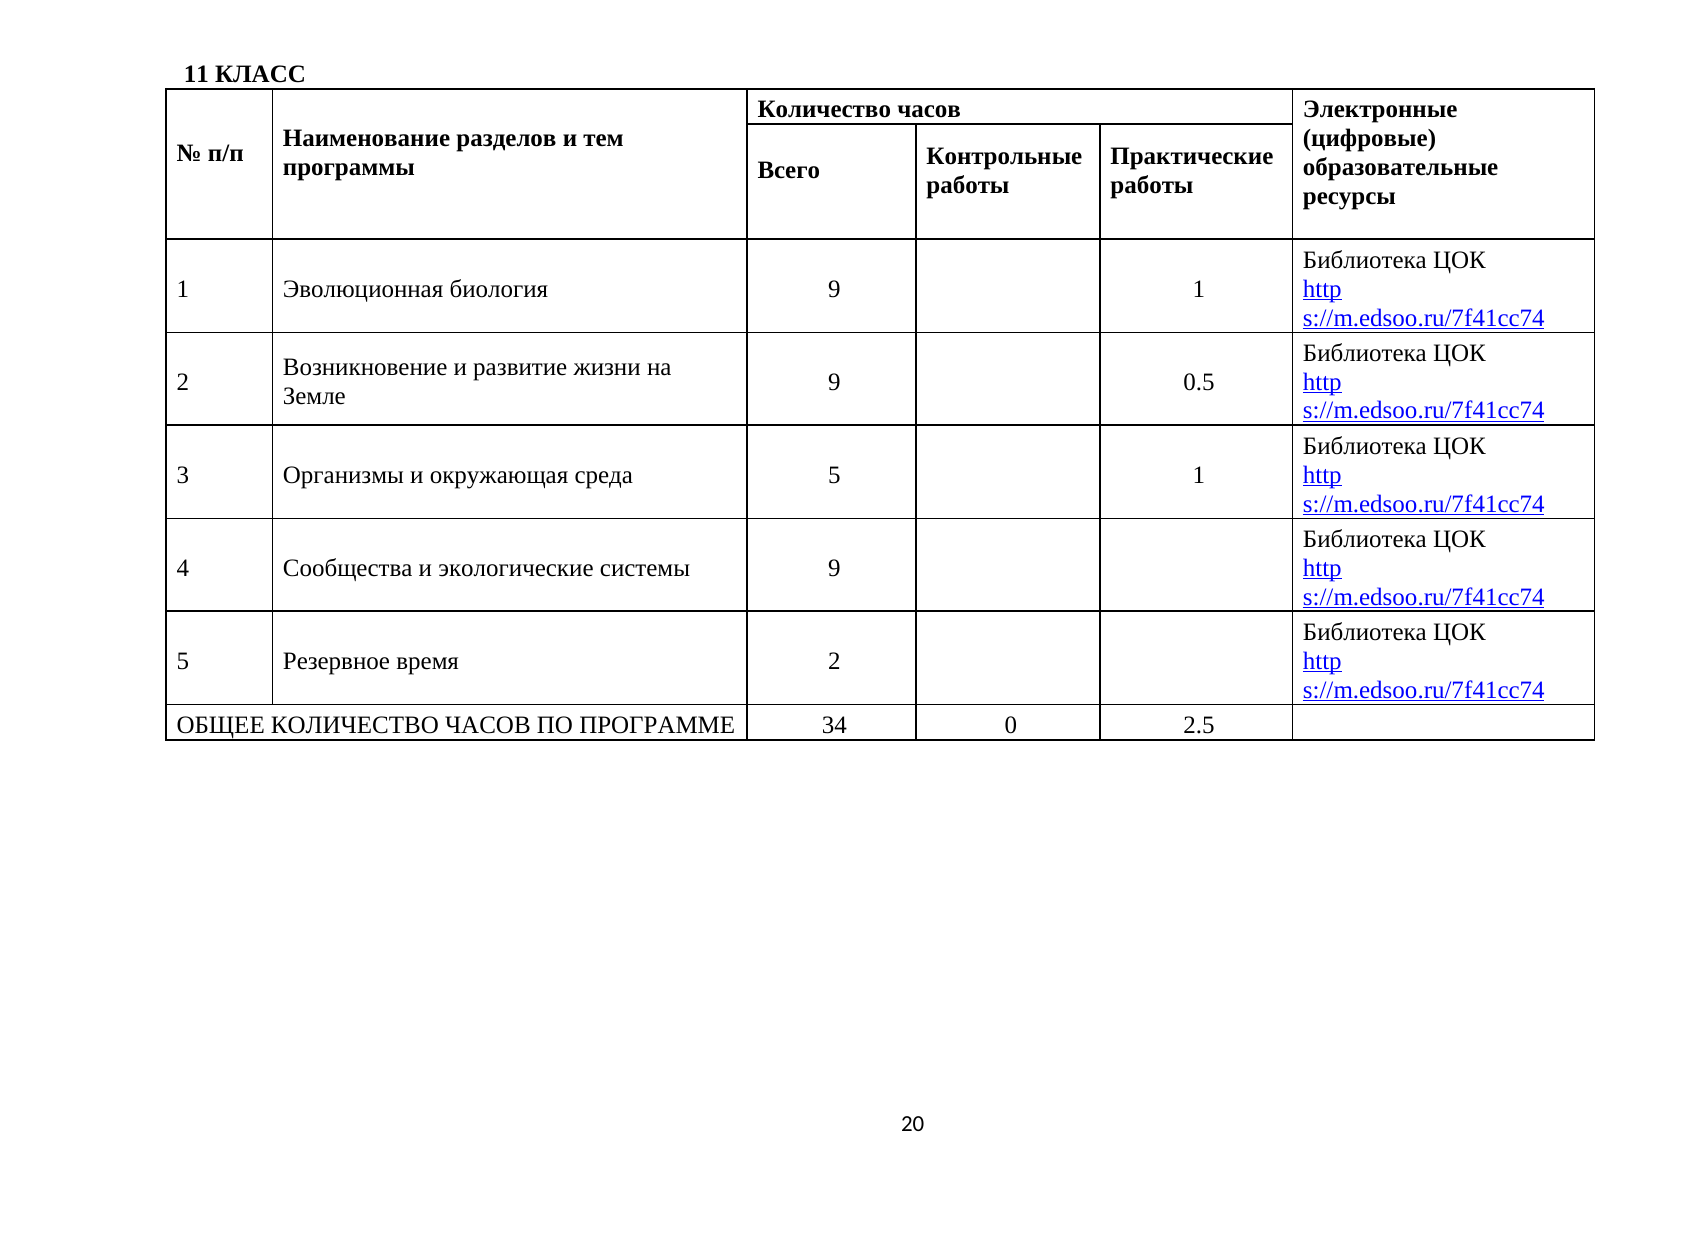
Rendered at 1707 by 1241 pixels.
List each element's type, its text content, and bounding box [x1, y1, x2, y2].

table_cell 9 [748, 333, 915, 424]
table_cell 1 [167, 240, 272, 331]
table_cell 0.5 [1101, 333, 1292, 424]
table_header Количество часов [748, 90, 1292, 123]
table_cell 0 [917, 705, 1099, 739]
table_cell Библиотека ЦОК https://m.edsoo.ru/7f41cc74 [1293, 612, 1594, 703]
table_cell 9 [748, 519, 915, 610]
table_cell Библиотека ЦОК https://m.edsoo.ru/7f41cc74 [1293, 519, 1594, 610]
table_cell 1 [1101, 426, 1292, 517]
table_cell [917, 333, 1099, 424]
table_cell [917, 612, 1099, 703]
table_cell 34 [748, 705, 915, 739]
table_cell [917, 240, 1099, 331]
table_cell Сообщества и экологические системы [273, 519, 746, 610]
table_cell Эволюционная биология [273, 240, 746, 331]
table_cell 3 [167, 426, 272, 517]
table_cell Библиотека ЦОК https://m.edsoo.ru/7f41cc74 [1293, 426, 1594, 517]
table_cell Возникновение и развитие жизни на Земле [273, 333, 746, 424]
table_cell Контрольные работы [917, 125, 1099, 238]
table_cell [917, 426, 1099, 517]
table_cell Практические работы [1101, 125, 1292, 238]
table_cell [917, 519, 1099, 610]
table_cell Всего [748, 125, 915, 238]
table_cell 9 [748, 240, 915, 331]
table_cell 2 [167, 333, 272, 424]
table_cell ОБЩЕЕ КОЛИЧЕСТВО ЧАСОВ ПО ПРОГРАММЕ [167, 705, 746, 739]
table_cell 1 [1101, 240, 1292, 331]
table_cell Библиотека ЦОК https://m.edsoo.ru/7f41cc74 [1293, 333, 1594, 424]
table_header Электронные (цифровые) образовательные ресурсы [1293, 90, 1594, 238]
table_cell 5 [748, 426, 915, 517]
table_cell [1101, 612, 1292, 703]
table_cell 2.5 [1101, 705, 1292, 739]
table_header № п/п [167, 90, 272, 238]
table_cell 5 [167, 612, 272, 703]
table_cell [1293, 705, 1594, 739]
table_cell Библиотека ЦОК https://m.edsoo.ru/7f41cc74 [1293, 240, 1594, 331]
table_cell Резервное время [273, 612, 746, 703]
table_cell 4 [167, 519, 272, 610]
table_cell 2 [748, 612, 915, 703]
table_cell Организмы и окружающая среда [273, 426, 746, 517]
table_cell [1101, 519, 1292, 610]
text 11 КЛАСС [177, 59, 1647, 88]
table_header Наименование разделов и тем программы [273, 90, 746, 238]
